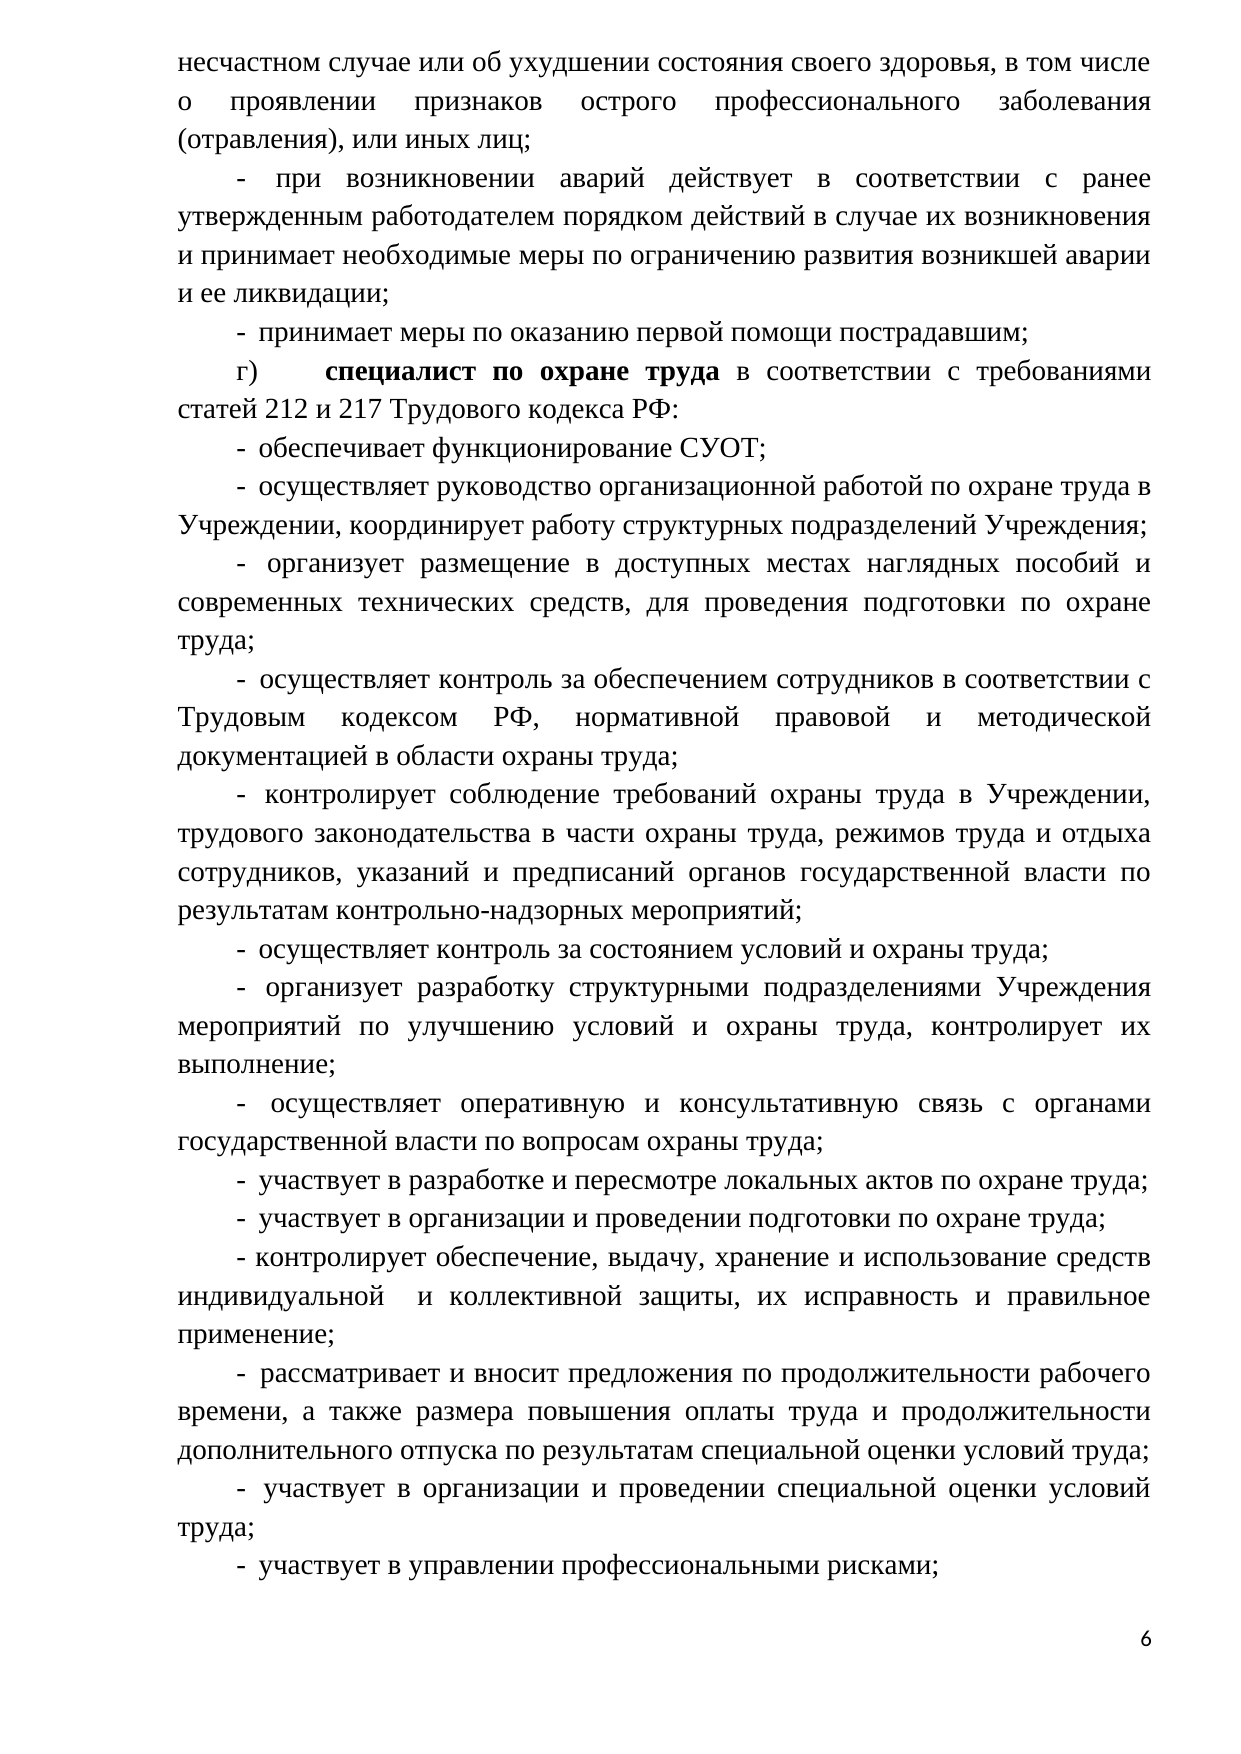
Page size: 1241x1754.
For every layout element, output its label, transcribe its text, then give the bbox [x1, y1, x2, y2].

text - участвует в организации и проведении специальной оценки условий труда; [177, 1470, 1152, 1542]
text - осуществляет руководство организационной работой по охране труда в Учреждении, координирует работу структурных подразделений Учреждения; [177, 468, 1152, 540]
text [177, 44, 1152, 155]
text - осуществляет контроль за состоянием условий и охраны труда; [177, 931, 1152, 964]
text - участвует в разработке и пересмотре локальных актов по охране труда; [177, 1162, 1152, 1196]
text - контролирует обеспечение, выдачу, хранение и использование средств индивидуальной и коллективной защиты, их исправность и правильное применение; [177, 1239, 1152, 1350]
text - участвует в организации и проведении подготовки по охране труда; [177, 1201, 1152, 1234]
text - организует разработку структурными подразделениями Учреждения мероприятий по улучшению условий и охраны труда, контролирует их выполнение; [177, 969, 1152, 1080]
text - принимает меры по оказанию первой помощи пострадавшим; [177, 314, 1152, 348]
text - осуществляет оперативную и консультативную связь с органами государственной власти по вопросам охраны труда; [177, 1085, 1152, 1157]
text - обеспечивает функционирование СУОТ; [177, 430, 1152, 463]
text - организует размещение в доступных местах наглядных пособий и современных технических средств, для проведения подготовки по охране труда; [177, 545, 1152, 656]
text - контролирует соблюдение требований охраны труда в Учреждении, трудового законодательства в части охраны труда, режимов труда и отдыха сотрудников, указаний и предписаний органов государственной власти по результатам контрольно-надзорных мероприятий; [177, 777, 1152, 926]
text - рассматривает и вносит предложения по продолжительности рабочего времени, а также размера повышения оплаты труда и продолжительности дополнительного отпуска по результатам специальной оценки условий труда; [177, 1355, 1152, 1465]
text - участвует в управлении профессиональными рисками; [177, 1547, 1152, 1581]
text - при возникновении аварий действует в соответствии с ранее утвержденным работодателем порядком действий в случае их возникновения и принимает необходимые меры по ограничению развития возникшей аварии и ее ликвидации; [177, 160, 1152, 309]
text - осуществляет контроль за обеспечением сотрудников в соответствии с Трудовым кодексом РФ, нормативной правовой и методической документацией в области охраны труда; [177, 661, 1152, 772]
text г) специалист по охране труда в соответствии с требованиями статей 212 и 217 Трудового кодекса РФ: [177, 353, 1152, 425]
